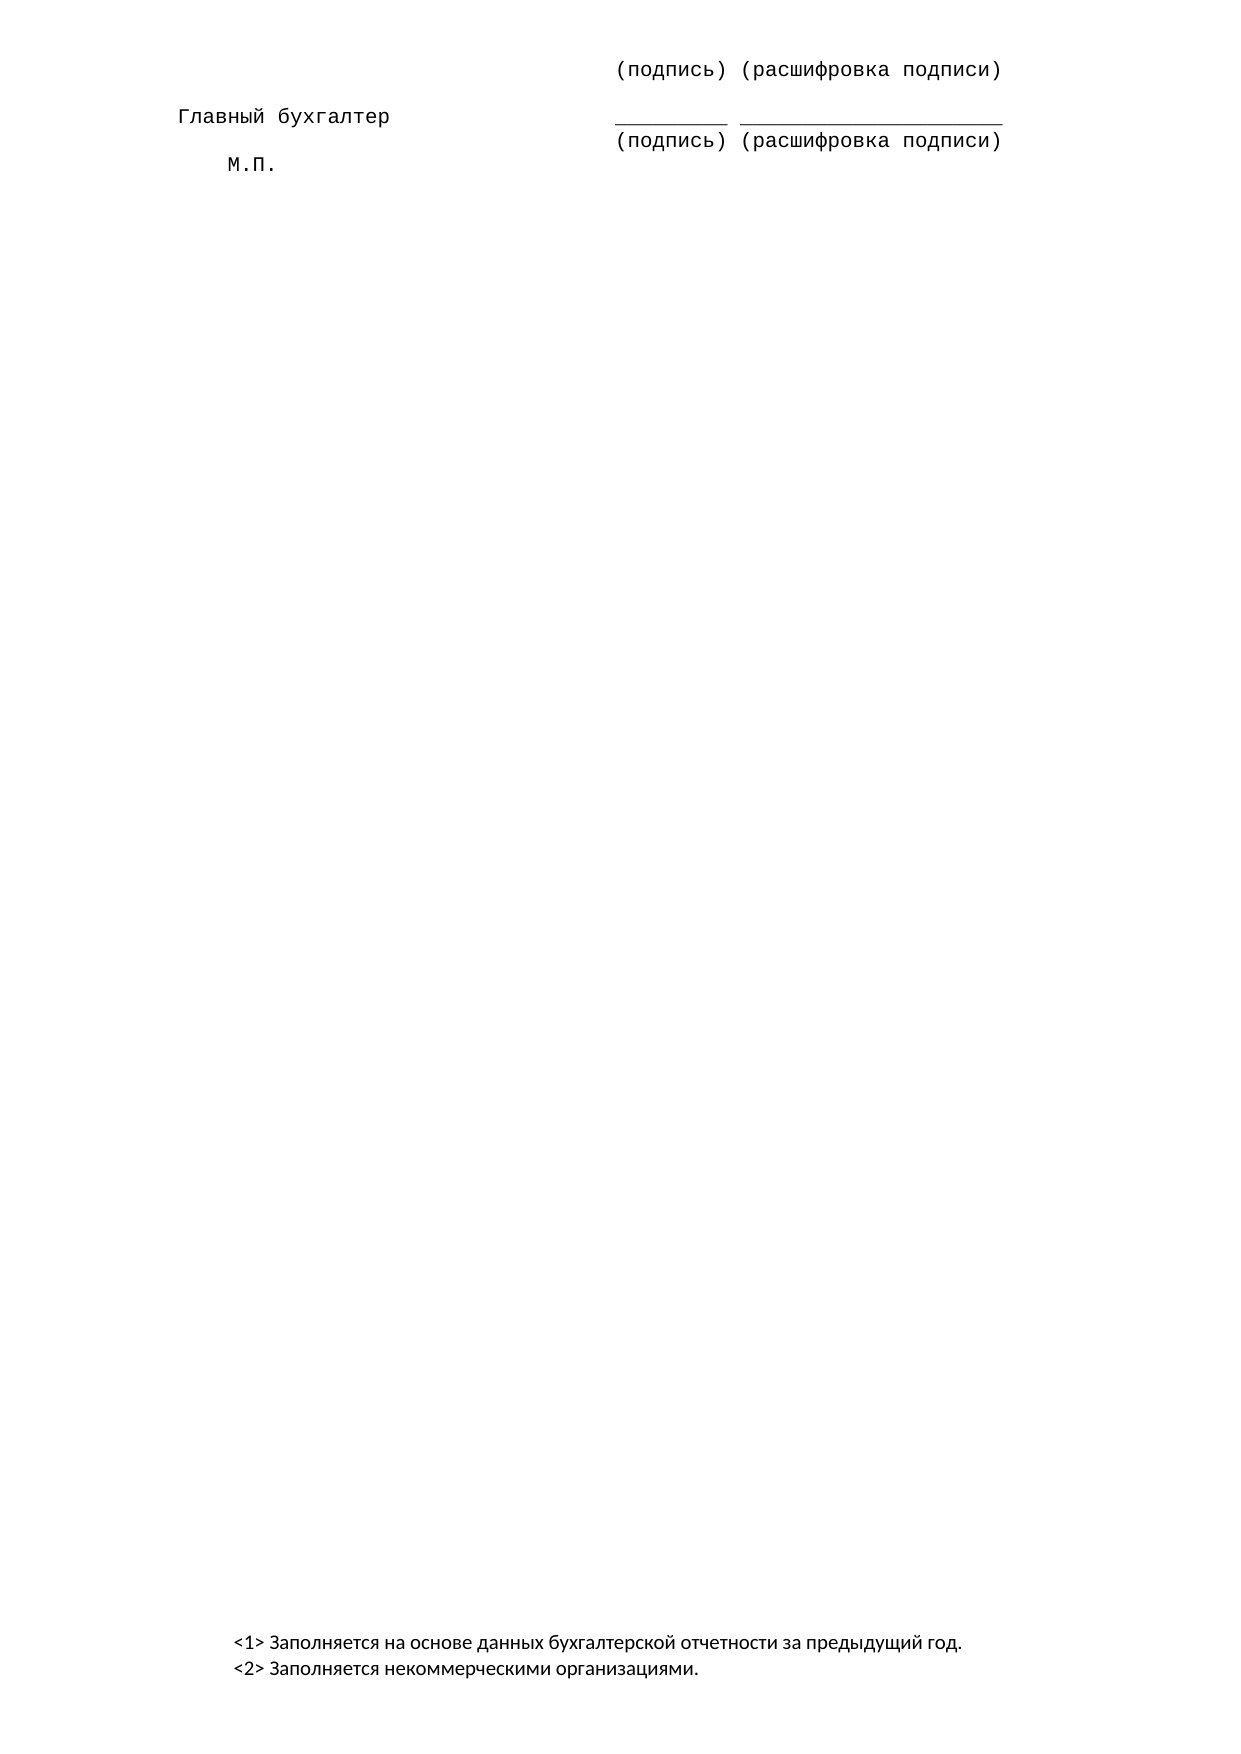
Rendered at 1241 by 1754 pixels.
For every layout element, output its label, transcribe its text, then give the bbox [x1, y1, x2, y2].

text М.П. [177, 154, 1152, 177]
text (подпись) (расшифровка подписи) [177, 130, 1152, 154]
text (подпись) (расшифровка подписи) [177, 59, 1152, 83]
text Главный бухгалтер _________ _____________________ [177, 106, 1152, 130]
